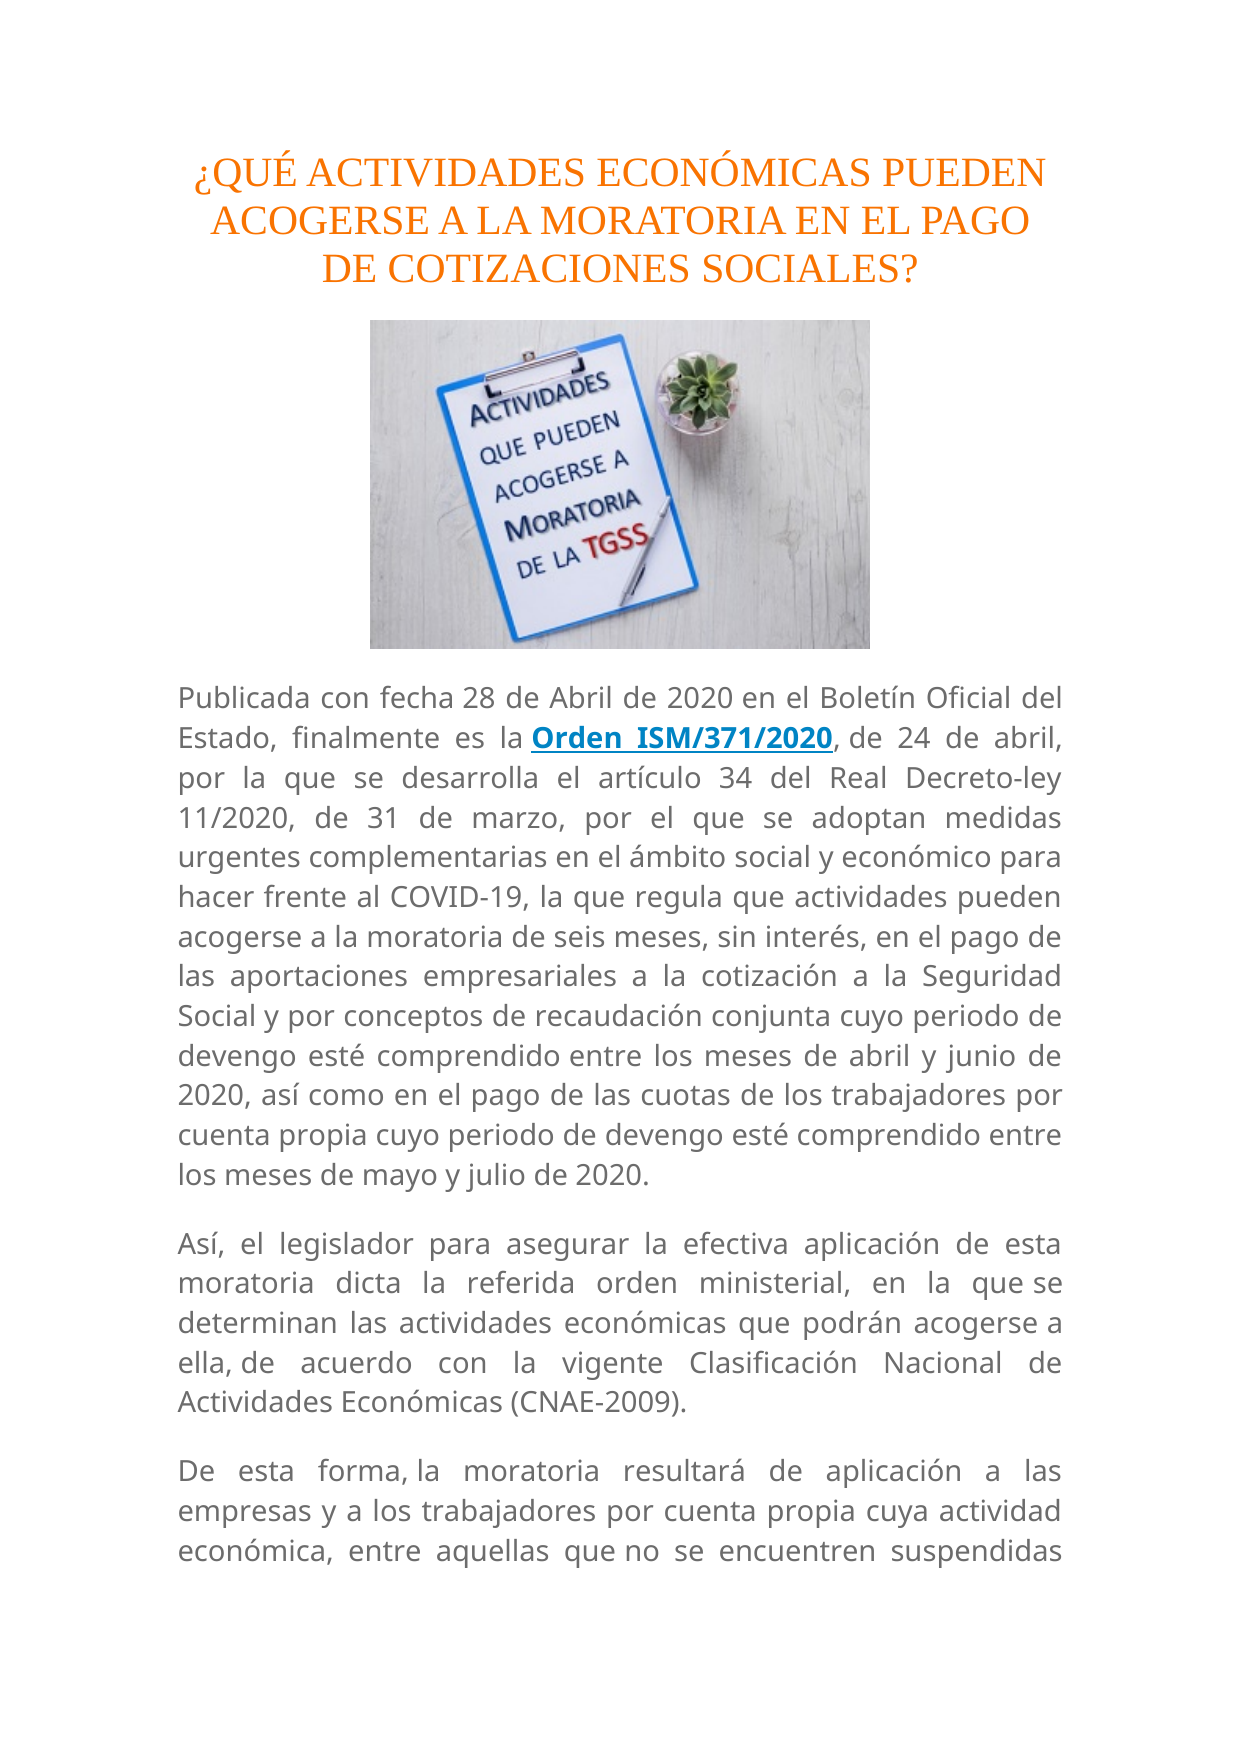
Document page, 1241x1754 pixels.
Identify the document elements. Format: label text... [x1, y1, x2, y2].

text Así, el legislador para asegurar la efectiva aplicación de esta moratoria dicta la referida orden ministerial, en la que se determinan las actividades económicas que podrán acogerse a ella, de acuerdo con la vigente Clasificación Nacional de Actividades Económicas (CNAE-2009). [177, 1223, 1063, 1421]
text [177, 1451, 1063, 1569]
text ¿Qué actividades económicas pueden acogerse a la moratoria en el pago de cotizaciones sociales? [177, 148, 1063, 291]
text Publicada con fecha 28 de Abril de 2020 en el Boletín Oficial del Estado, finalmente es la Orden ISM/371/2020, de 24 de abril, por la que se desarrolla el artículo 34 del Real Decreto-ley 11/2020, de 31 de marzo, por el que se adoptan medidas urgentes complementarias en el ámbito social y económico para hacer frente al COVID-19, la que regula que actividades pueden acogerse a la moratoria de seis meses, sin interés, en el pago de las aportaciones empresariales a la cotización a la Seguridad Social y por conceptos de recaudación conjunta cuyo periodo de devengo esté comprendido entre los meses de abril y junio de 2020, así como en el pago de las cuotas de los trabajadores por cuenta propia cuyo periodo de devengo esté comprendido entre los meses de mayo y julio de 2020. [177, 678, 1063, 1194]
picture [370, 320, 870, 649]
